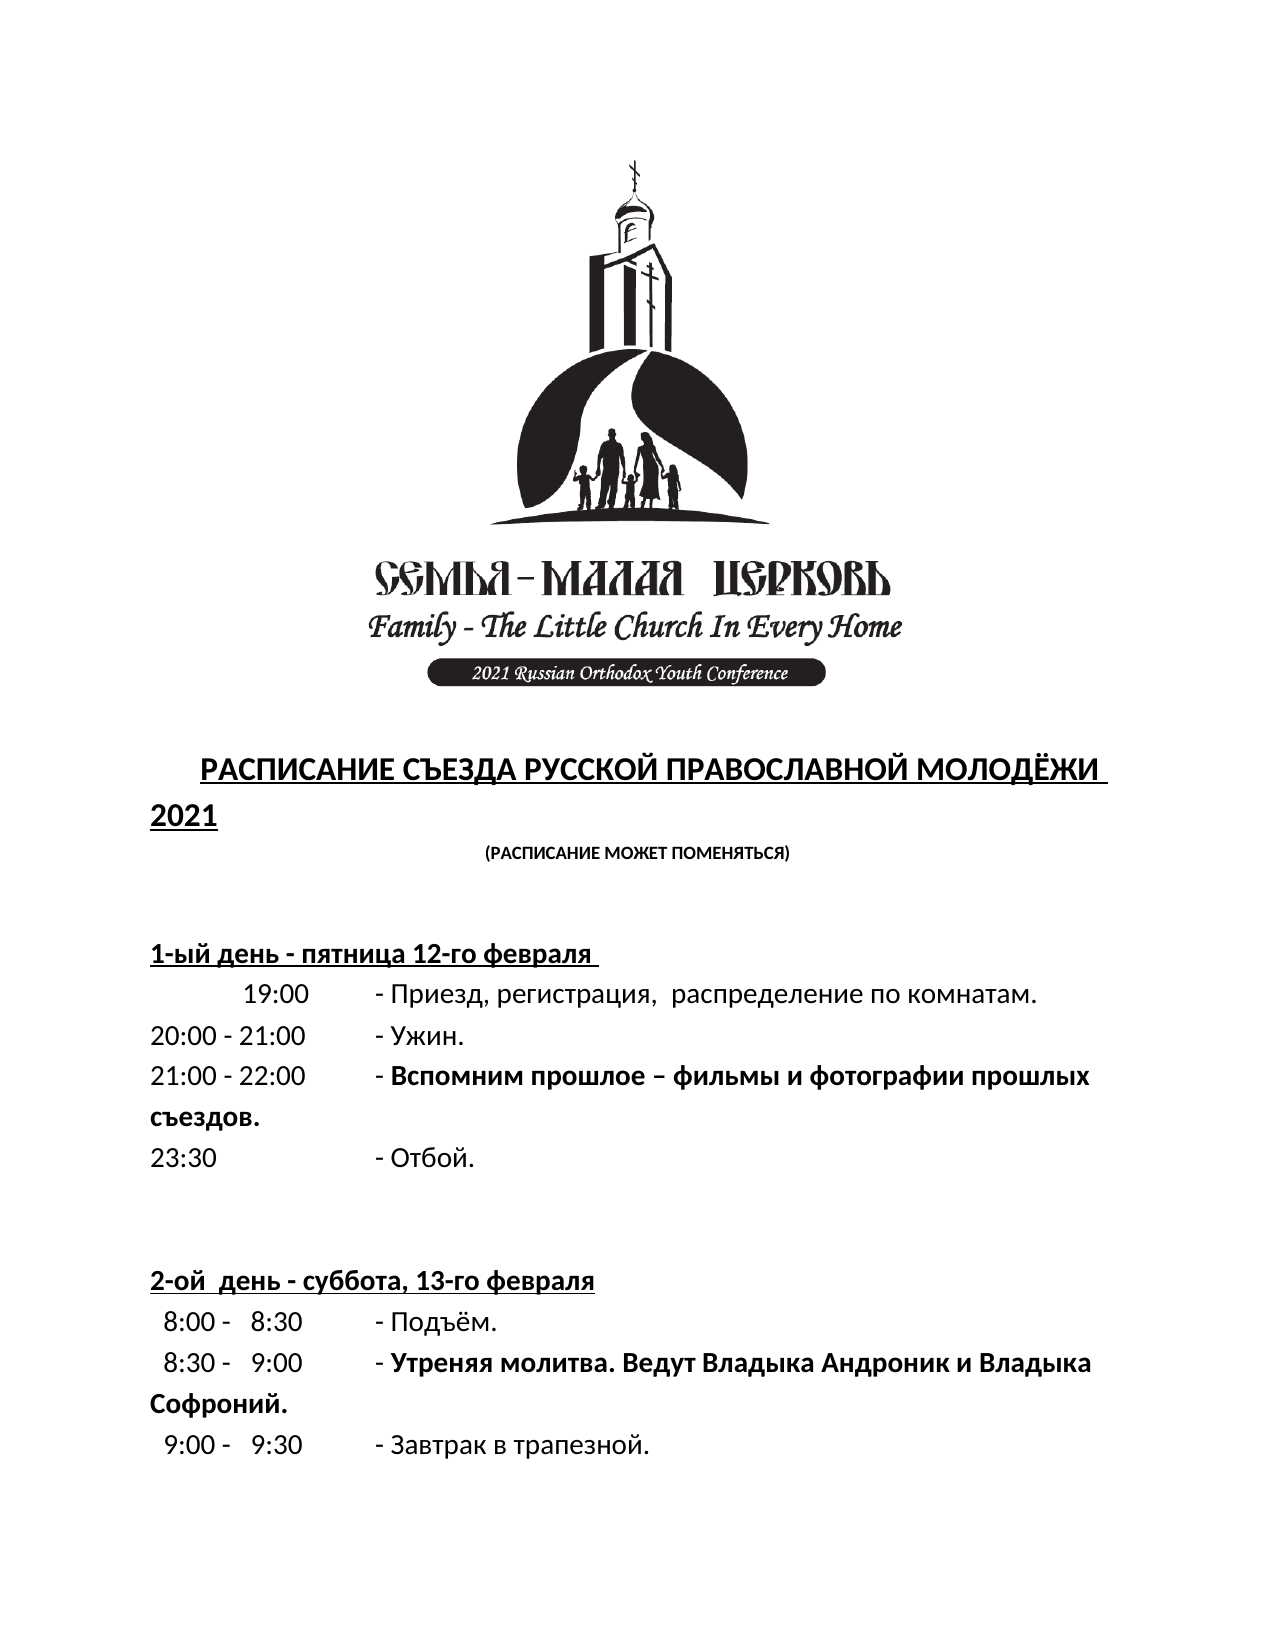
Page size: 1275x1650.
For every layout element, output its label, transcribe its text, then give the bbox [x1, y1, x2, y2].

text (РАСПИСАНИЕ МОЖЕТ ПОМЕНЯТЬСЯ) [150, 841, 1125, 864]
text 1-ый день - пятница 12-го февраля [150, 935, 1125, 970]
text 19:00 - Приезд, регистрация, распределение по комнатам. [150, 976, 1125, 1011]
text 8:30 - 9:00 - Утреняя молитва. Ведут Владыка Андроник и Владыка Софроний. [150, 1344, 1125, 1421]
text 8:00 - 8:30 - Подъём. [150, 1303, 1125, 1339]
text 23:30 - Отбой. [150, 1139, 1125, 1175]
text РАСПИСАНИЕ СЪЕЗДА РУССКОЙ ПРАВОСЛАВНОЙ МОЛОДЁЖИ 2021 [150, 730, 1125, 835]
text 21:00 - 22:00 - Вспомним прошлое – фильмы и фотографии прошлых съездов. [150, 1057, 1125, 1134]
text 9:00 - 9:30 - Завтрак в трапезной. [150, 1426, 1125, 1462]
text 2-ой день - суббота, 13-го февраля [150, 1262, 1125, 1298]
text 20:00 - 21:00 - Ужин. [150, 1017, 1125, 1052]
